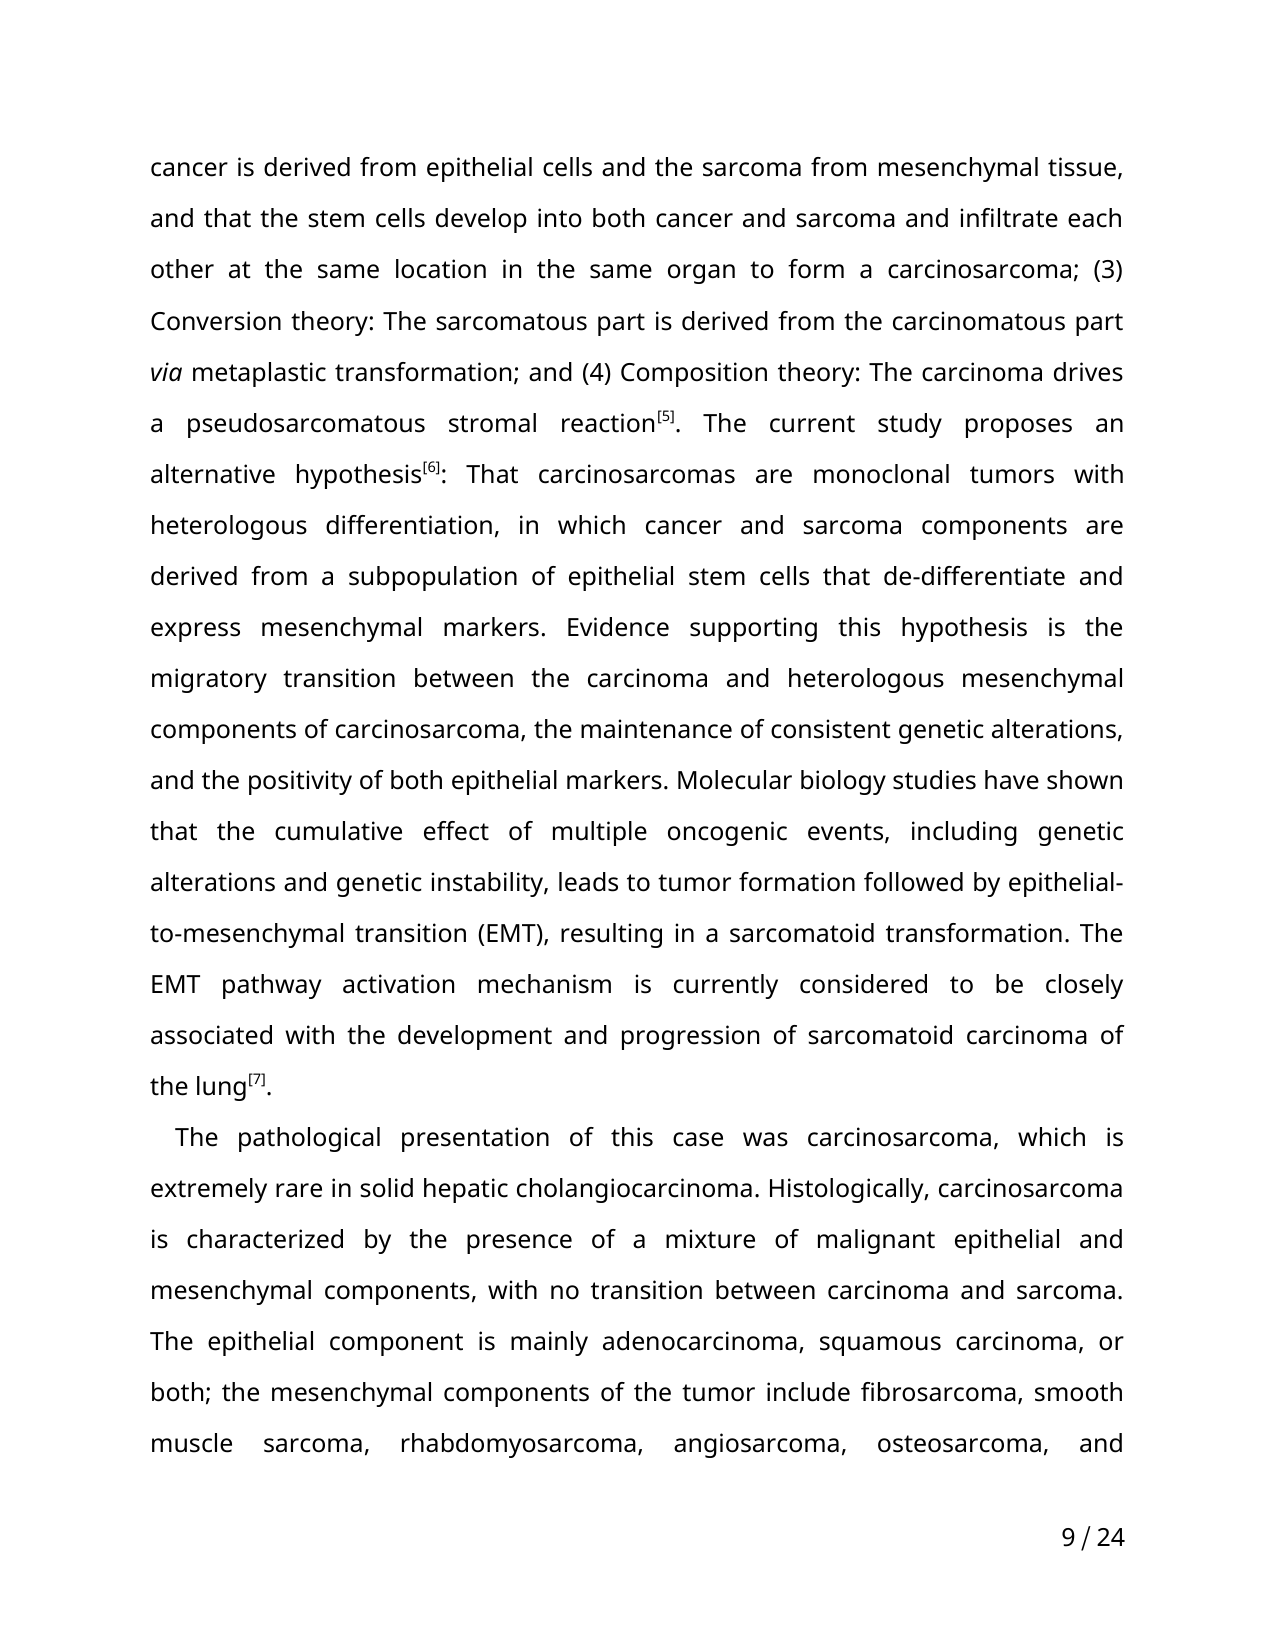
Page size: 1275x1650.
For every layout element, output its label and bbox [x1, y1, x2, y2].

text [150, 150, 1125, 1103]
text [150, 1120, 1125, 1460]
